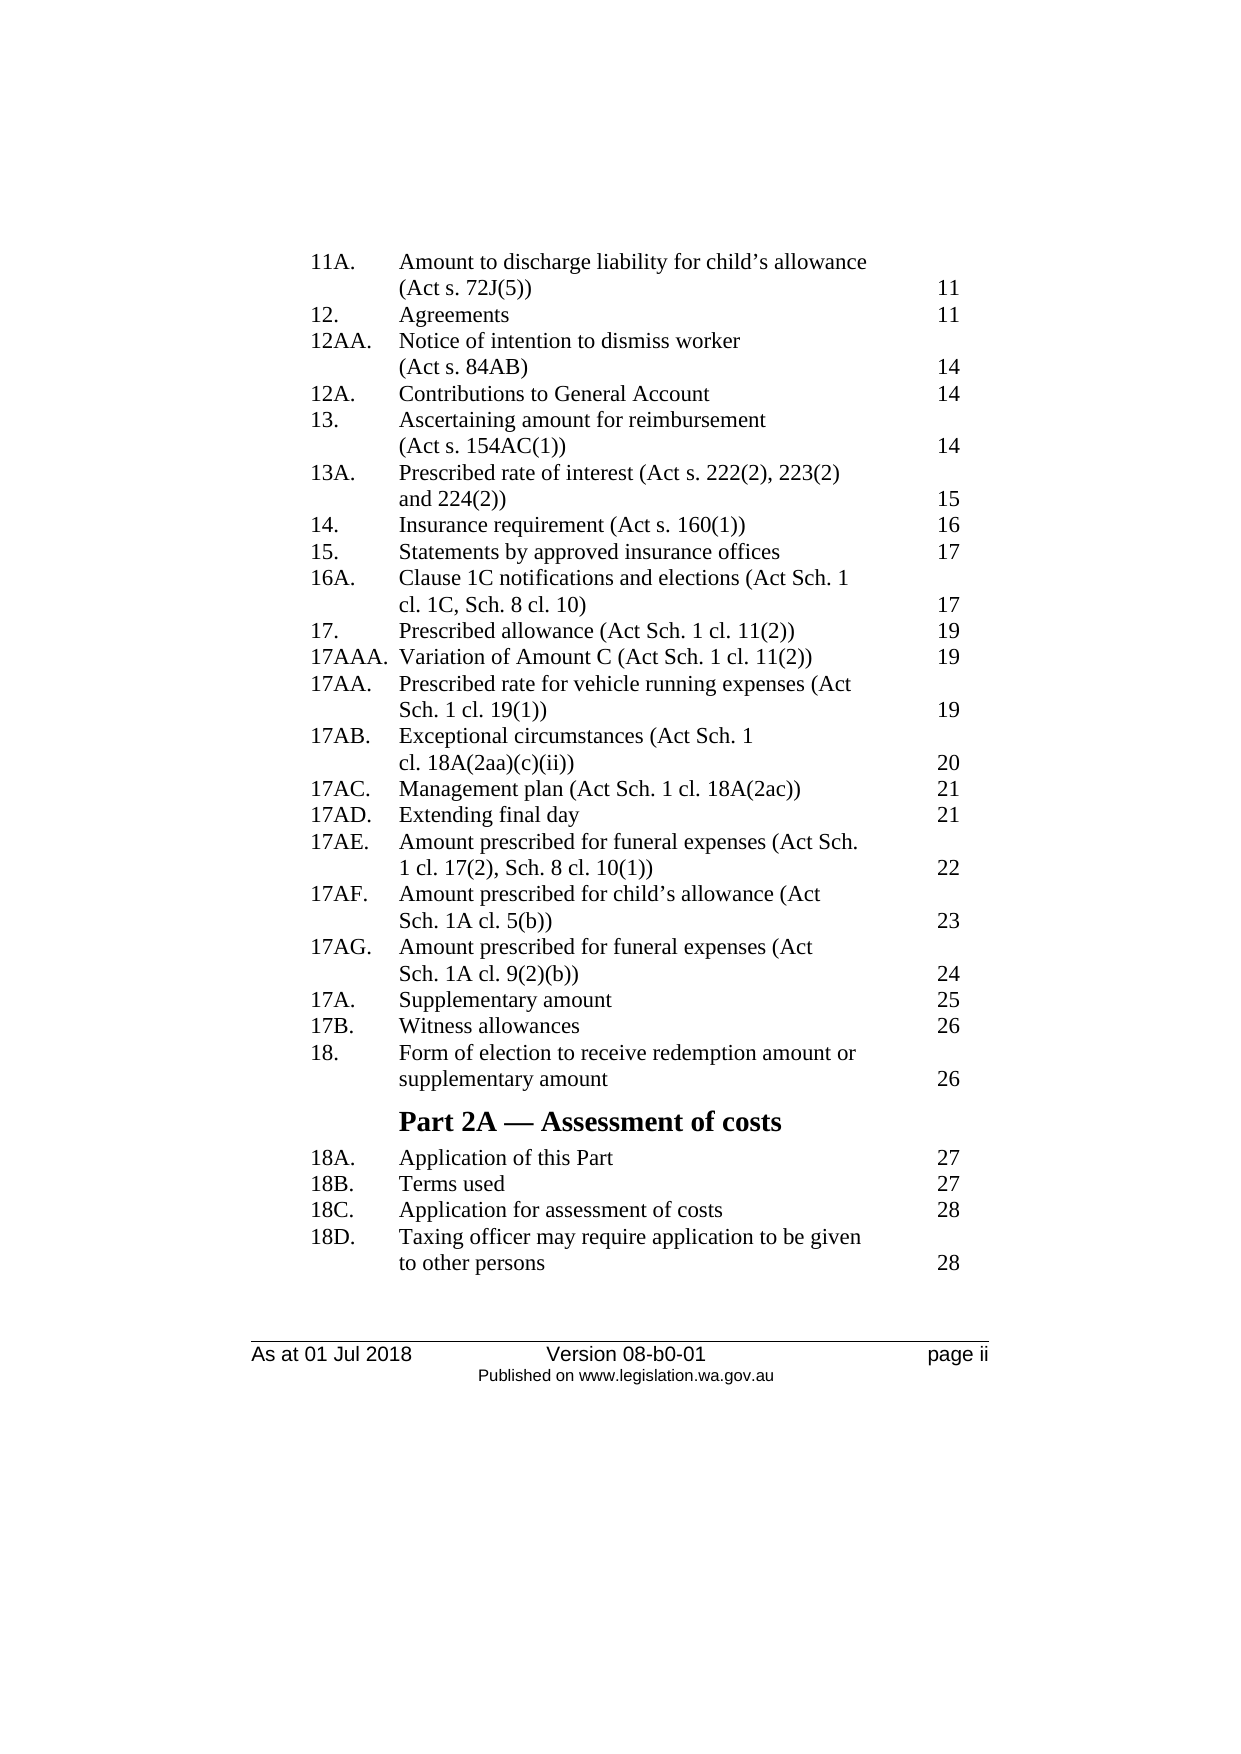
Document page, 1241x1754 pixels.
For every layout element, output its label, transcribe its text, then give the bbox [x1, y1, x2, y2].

text 13A. Prescribed rate of interest (Act s. 222(2), 223(2) and 224(2)) 15 [310, 459, 871, 512]
text 18. Form of election to receive redemption amount or supplementary amount 26 [310, 1039, 871, 1091]
text 17AAA. Variation of Amount C (Act Sch. 1 cl. 11(2)) 19 [310, 643, 871, 670]
text 18D. Taxing officer may require application to be given to other persons 28 [310, 1223, 871, 1275]
text 14. Insurance requirement (Act s. 160(1)) 16 [310, 512, 871, 538]
text 17B. Witness allowances 26 [310, 1012, 871, 1039]
text 17AE. Amount prescribed for funeral expenses (Act Sch. 1 cl. 17(2), Sch. 8 cl. 10(1)) 22 [310, 828, 871, 881]
text 11A. Amount to discharge liability for child’s allowance (Act s. 72J(5)) 11 [310, 248, 871, 301]
text 17AD. Extending final day 21 [310, 801, 871, 828]
text 17AA. Prescribed rate for vehicle running expenses (Act Sch. 1 cl. 19(1)) 19 [310, 670, 871, 722]
text 17AG. Amount prescribed for funeral expenses (Act Sch. 1A cl. 9(2)(b)) 24 [310, 933, 871, 986]
text 15. Statements by approved insurance offices 17 [310, 538, 871, 564]
text 16A. Clause 1C notifications and elections (Act Sch. 1 cl. 1C, Sch. 8 cl. 10) 17 [310, 564, 871, 617]
text 18A. Application of this Part 27 [310, 1144, 871, 1170]
text 18C. Application for assessment of costs 28 [310, 1196, 871, 1223]
text 17AF. Amount prescribed for child’s allowance (Act Sch. 1A cl. 5(b)) 23 [310, 881, 871, 933]
text 12A. Contributions to General Account 14 [310, 380, 871, 406]
text Part 2A — Assessment of costs [399, 1104, 871, 1137]
text 12AA. Notice of intention to dismiss worker (Act s. 84AB) 14 [310, 327, 871, 380]
text 13. Ascertaining amount for reimbursement (Act s. 154AC(1)) 14 [310, 406, 871, 459]
text 17AC. Management plan (Act Sch. 1 cl. 18A(2ac)) 21 [310, 775, 871, 801]
text 17A. Supplementary amount 25 [310, 986, 871, 1012]
text 18B. Terms used 27 [310, 1170, 871, 1196]
text 17. Prescribed allowance (Act Sch. 1 cl. 11(2)) 19 [310, 617, 871, 643]
text 12. Agreements 11 [310, 301, 871, 327]
text 17AB. Exceptional circumstances (Act Sch. 1 cl. 18A(2aa)(c)(ii)) 20 [310, 722, 871, 775]
